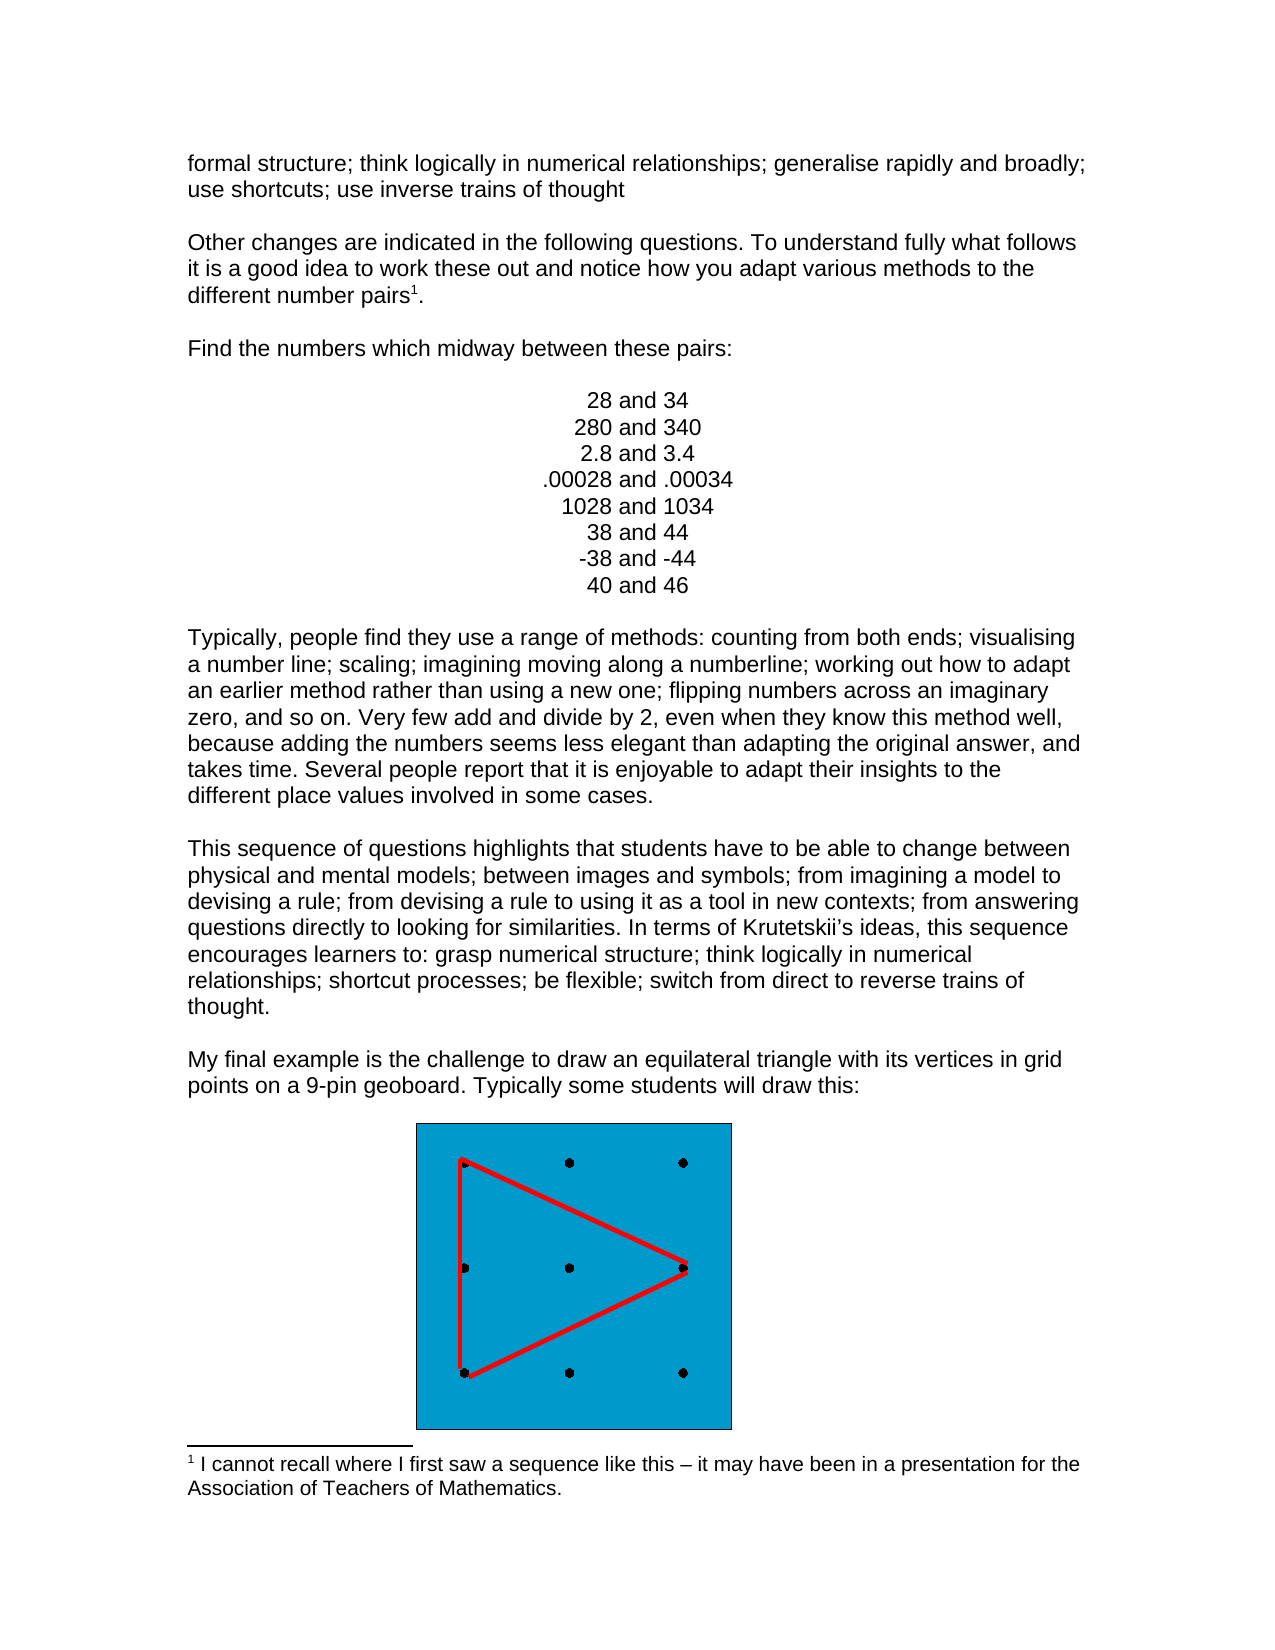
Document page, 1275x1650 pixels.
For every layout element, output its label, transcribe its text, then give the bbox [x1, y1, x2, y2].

text 40 and 46 [187, 572, 1087, 598]
text Typically, people find they use a range of methods: counting from both ends; visualising a number line; scaling; imagining moving along a numberline; working out how to adapt an earlier method rather than using a new one; flipping numbers across an imaginary zero, and so on. Very few add and divide by 2, even when they know this method well, because adding the numbers seems less elegant than adapting the original answer, and takes time. Several people report that it is enjoyable to adapt their insights to the different place values involved in some cases. [187, 624, 1087, 809]
text .00028 and .00034 [187, 466, 1087, 493]
text My final example is the challenge to draw an equilateral triangle with its vertices in grid points on a 9-pin geoboard. Typically some students will draw this: [187, 1046, 1087, 1099]
text Find the numbers which midway between these pairs: [187, 334, 1087, 361]
text -38 and -44 [187, 545, 1087, 572]
text Other changes are indicated in the following questions. To understand fully what follows it is a good idea to work these out and notice how you adapt various methods to the different number pairs. [187, 229, 1087, 308]
text 28 and 34 [187, 387, 1087, 413]
text 1028 and 1034 [187, 493, 1087, 519]
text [187, 150, 1087, 203]
text 2.8 and 3.4 [187, 440, 1087, 466]
text 280 and 340 [187, 413, 1087, 440]
text This sequence of questions highlights that students have to be able to change between physical and mental models; between images and symbols; from imagining a model to devising a rule; from devising a rule to using it as a tool in new contexts; from answering questions directly to looking for similarities. In terms of Krutetskii’s ideas, this sequence encourages learners to: grasp numerical structure; think logically in numerical relationships; shortcut processes; be flexible; switch from direct to reverse trains of thought. [187, 835, 1087, 1020]
text 38 and 44 [187, 519, 1087, 545]
